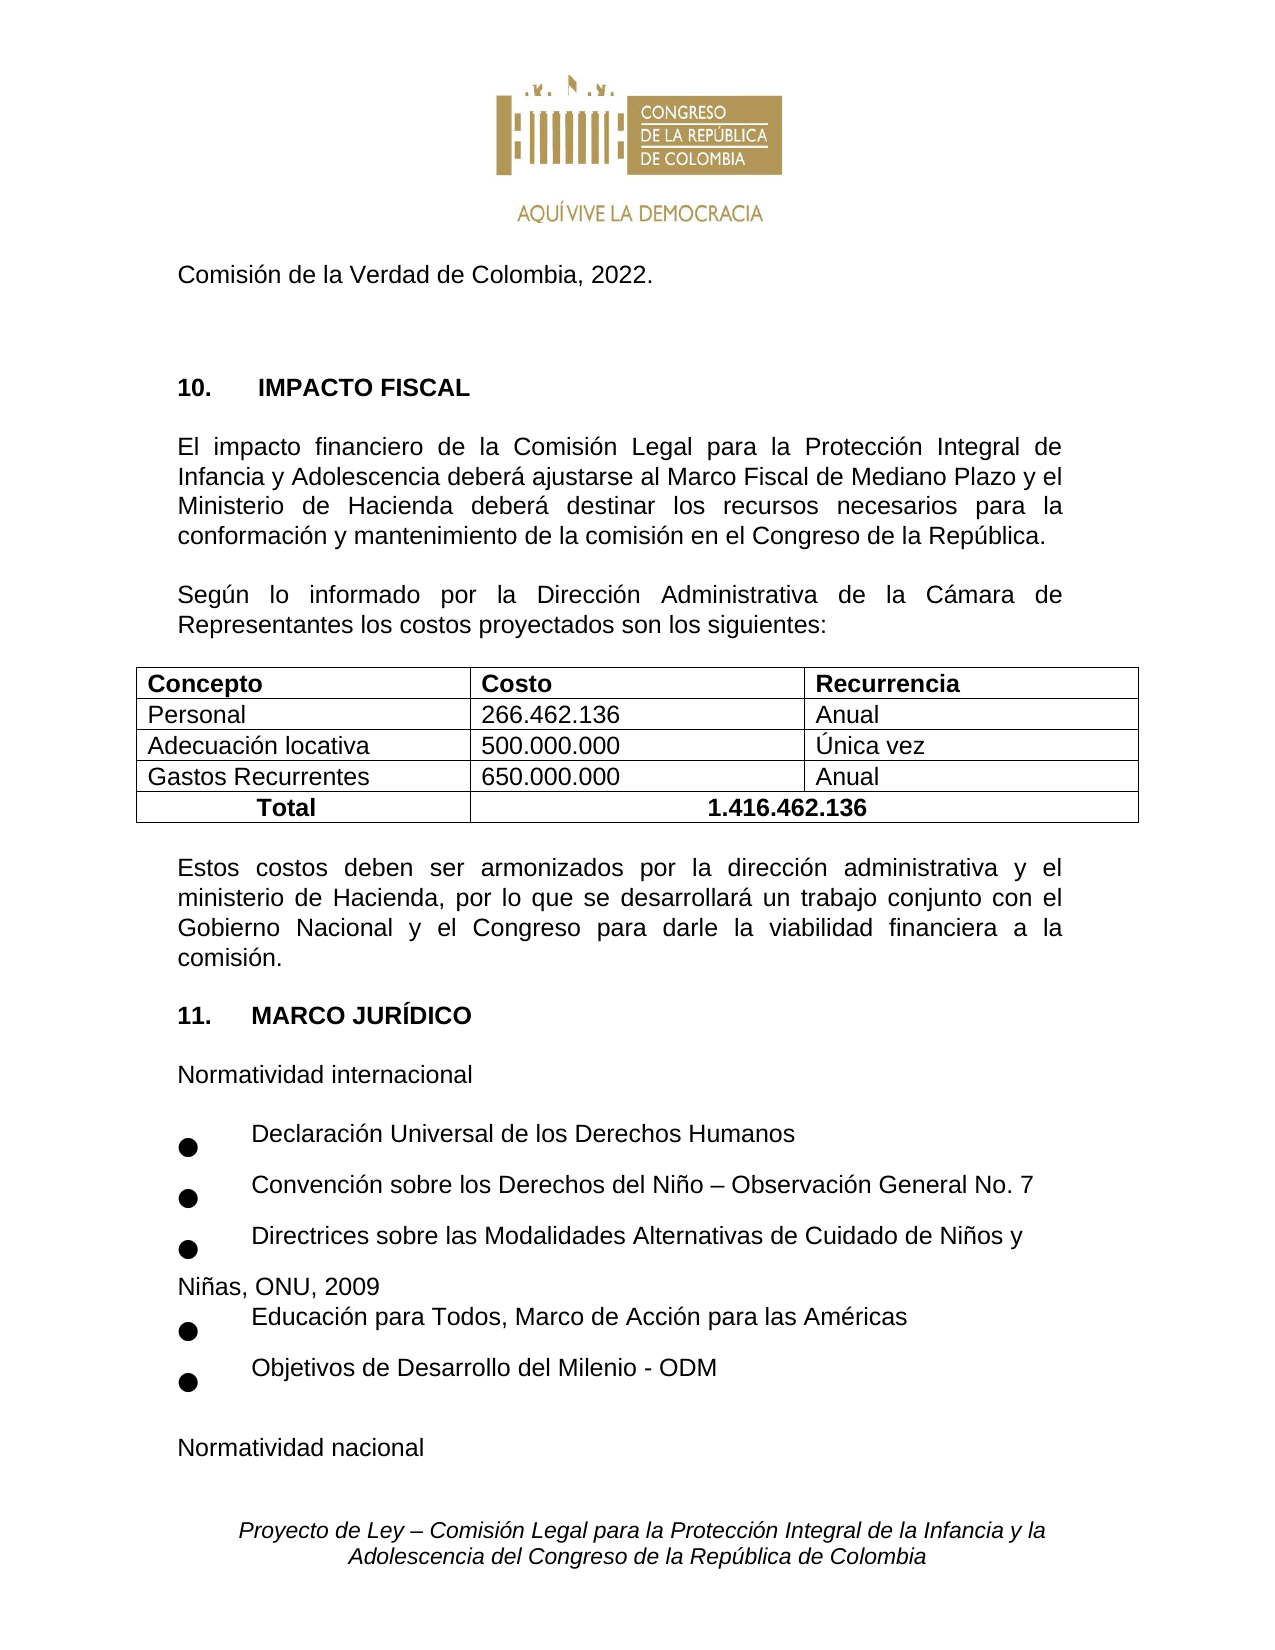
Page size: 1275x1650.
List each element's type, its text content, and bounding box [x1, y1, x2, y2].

table_header Concepto [137, 668, 470, 698]
list Convención sobre los Derechos del Niño – Observación General No. 7 [177, 1169, 1098, 1220]
list Declaración Universal de los Derechos Humanos [177, 1117, 1098, 1169]
table_cell 266.462.136 [471, 699, 804, 729]
list Educación para Todos, Marco de Acción para las Américas [177, 1301, 1098, 1352]
table_header Costo [471, 668, 804, 698]
table_cell 650.000.000 [471, 761, 804, 791]
table_header Recurrencia [805, 668, 1138, 698]
table_cell Adecuación locativa [137, 730, 470, 760]
text Normatividad internacional [177, 1059, 1098, 1089]
table_cell Total [137, 792, 470, 822]
table_cell Anual [805, 761, 1138, 791]
text El impacto financiero de la Comisión Legal para la Protección Integral de Infancia y Adolescencia deberá ajustarse al Marco Fiscal de Mediano Plazo y el Ministerio de Hacienda deberá destinar los recursos necesarios para la conformación y mantenimiento de la comisión en el Congreso de la República. [177, 430, 1064, 550]
list Objetivos de Desarrollo del Milenio - ODM [177, 1352, 1098, 1403]
list IMPACTO FISCAL [177, 372, 1098, 402]
text Estos costos deben ser armonizados por la dirección administrativa y el ministerio de Hacienda, por lo que se desarrollará un trabajo conjunto con el Gobierno Nacional y el Congreso para darle la viabilidad financiera a la comisión. [177, 852, 1064, 971]
table_cell Anual [805, 699, 1138, 729]
text Según lo informado por la Dirección Administrativa de la Cámara de Representantes los costos proyectados son los siguientes: [177, 579, 1064, 638]
list Directrices sobre las Modalidades Alternativas de Cuidado de Niños y Niñas, ONU, 2009 [177, 1220, 1098, 1301]
table_cell Personal [137, 699, 470, 729]
table_cell 1.416.462.136 [471, 792, 1138, 822]
text Normatividad nacional [177, 1432, 1098, 1462]
table_cell Gastos Recurrentes [137, 761, 470, 791]
list MARCO JURÍDICO [177, 1000, 1098, 1030]
table_cell Única vez [805, 730, 1138, 760]
table_cell 500.000.000 [471, 730, 804, 760]
picture [491, 75, 782, 222]
